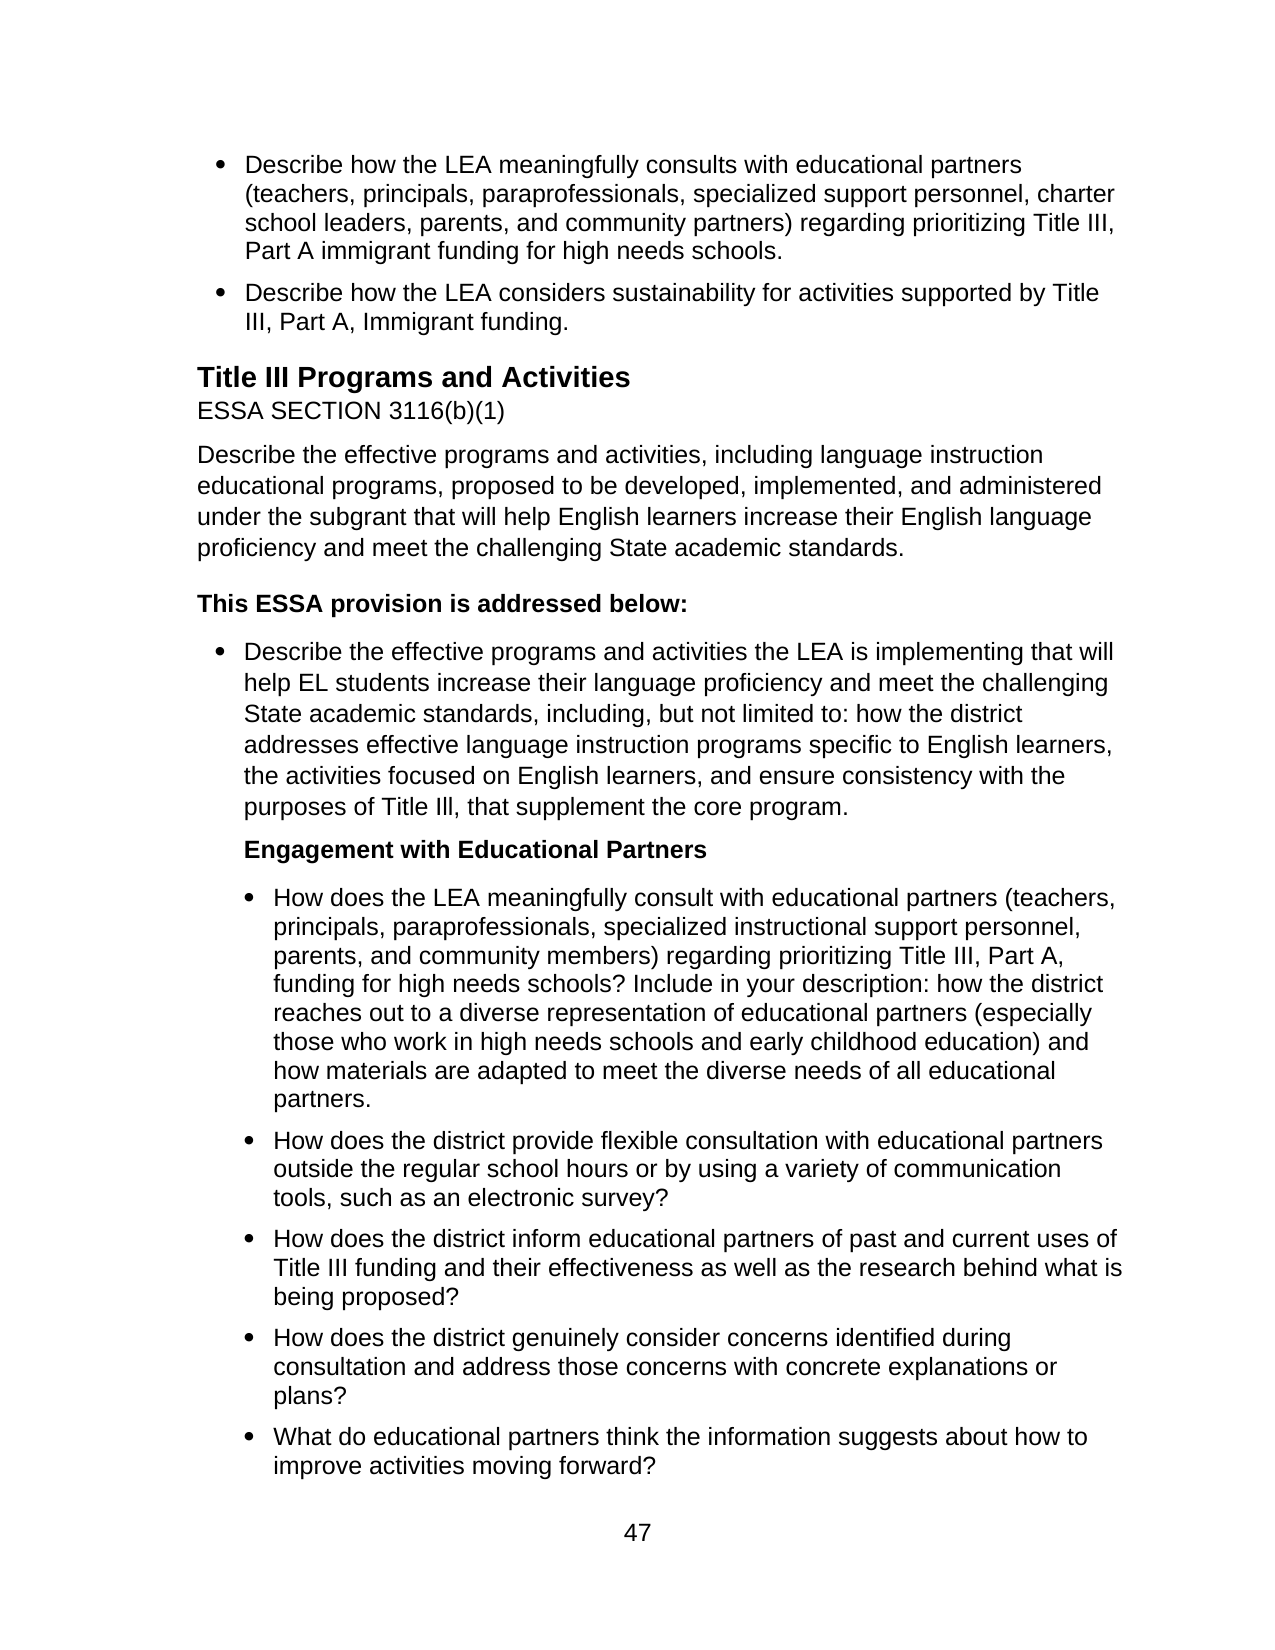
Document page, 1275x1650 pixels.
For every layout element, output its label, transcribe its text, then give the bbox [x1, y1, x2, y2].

text Describe the effective programs and activities, including language instruction educational programs, proposed to be developed, implemented, and administered under the subgrant that will help English learners increase their English language proficiency and meet the challenging State academic standards. [197, 439, 1125, 561]
list How does the district genuinely consider concerns identified during consultation and address those concerns with concrete explanations or plans? [244, 1323, 1125, 1410]
list How does the LEA meaningfully consult with educational partners (teachers, principals, paraprofessionals, specialized instructional support personnel, parents, and community members) regarding prioritizing Title III, Part A, funding for high needs schools? Include in your description: how the district reaches out to a diverse representation of educational partners (especially those who work in high needs schools and early childhood education) and how materials are adapted to meet the diverse needs of all educational partners. [244, 883, 1125, 1113]
list Describe how the LEA considers sustainability for activities supported by Title III, Part A, Immigrant funding. [216, 278, 1125, 335]
list What do educational partners think the information suggests about how to improve activities moving forward? [244, 1422, 1125, 1480]
list How does the district provide flexible consultation with educational partners outside the regular school hours or by using a variety of communication tools, such as an electronic survey? [244, 1126, 1125, 1212]
text This ESSA provision is addressed below: [197, 589, 1125, 617]
text Title III Programs and Activities Essa Section 3116(b)(1) [197, 360, 1125, 425]
list How does the district inform educational partners of past and current uses of Title III funding and their effectiveness as well as the research behind what is being proposed? [244, 1224, 1125, 1311]
list Describe the effective programs and activities the LEA is implementing that will help EL students increase their language proficiency and meet the challenging State academic standards, including, but not limited to: how the district addresses effective language instruction programs specific to English learners, the activities focused on English learners, and ensure consistency with the purposes of Title Ill, that supplement the core program. [216, 636, 1125, 821]
text Engagement with Educational Partners [244, 835, 1125, 864]
list Describe how the LEA meaningfully consults with educational partners (teachers, principals, paraprofessionals, specialized support personnel, charter school leaders, parents, and community partners) regarding prioritizing Title III, Part A immigrant funding for high needs schools. [216, 150, 1125, 265]
